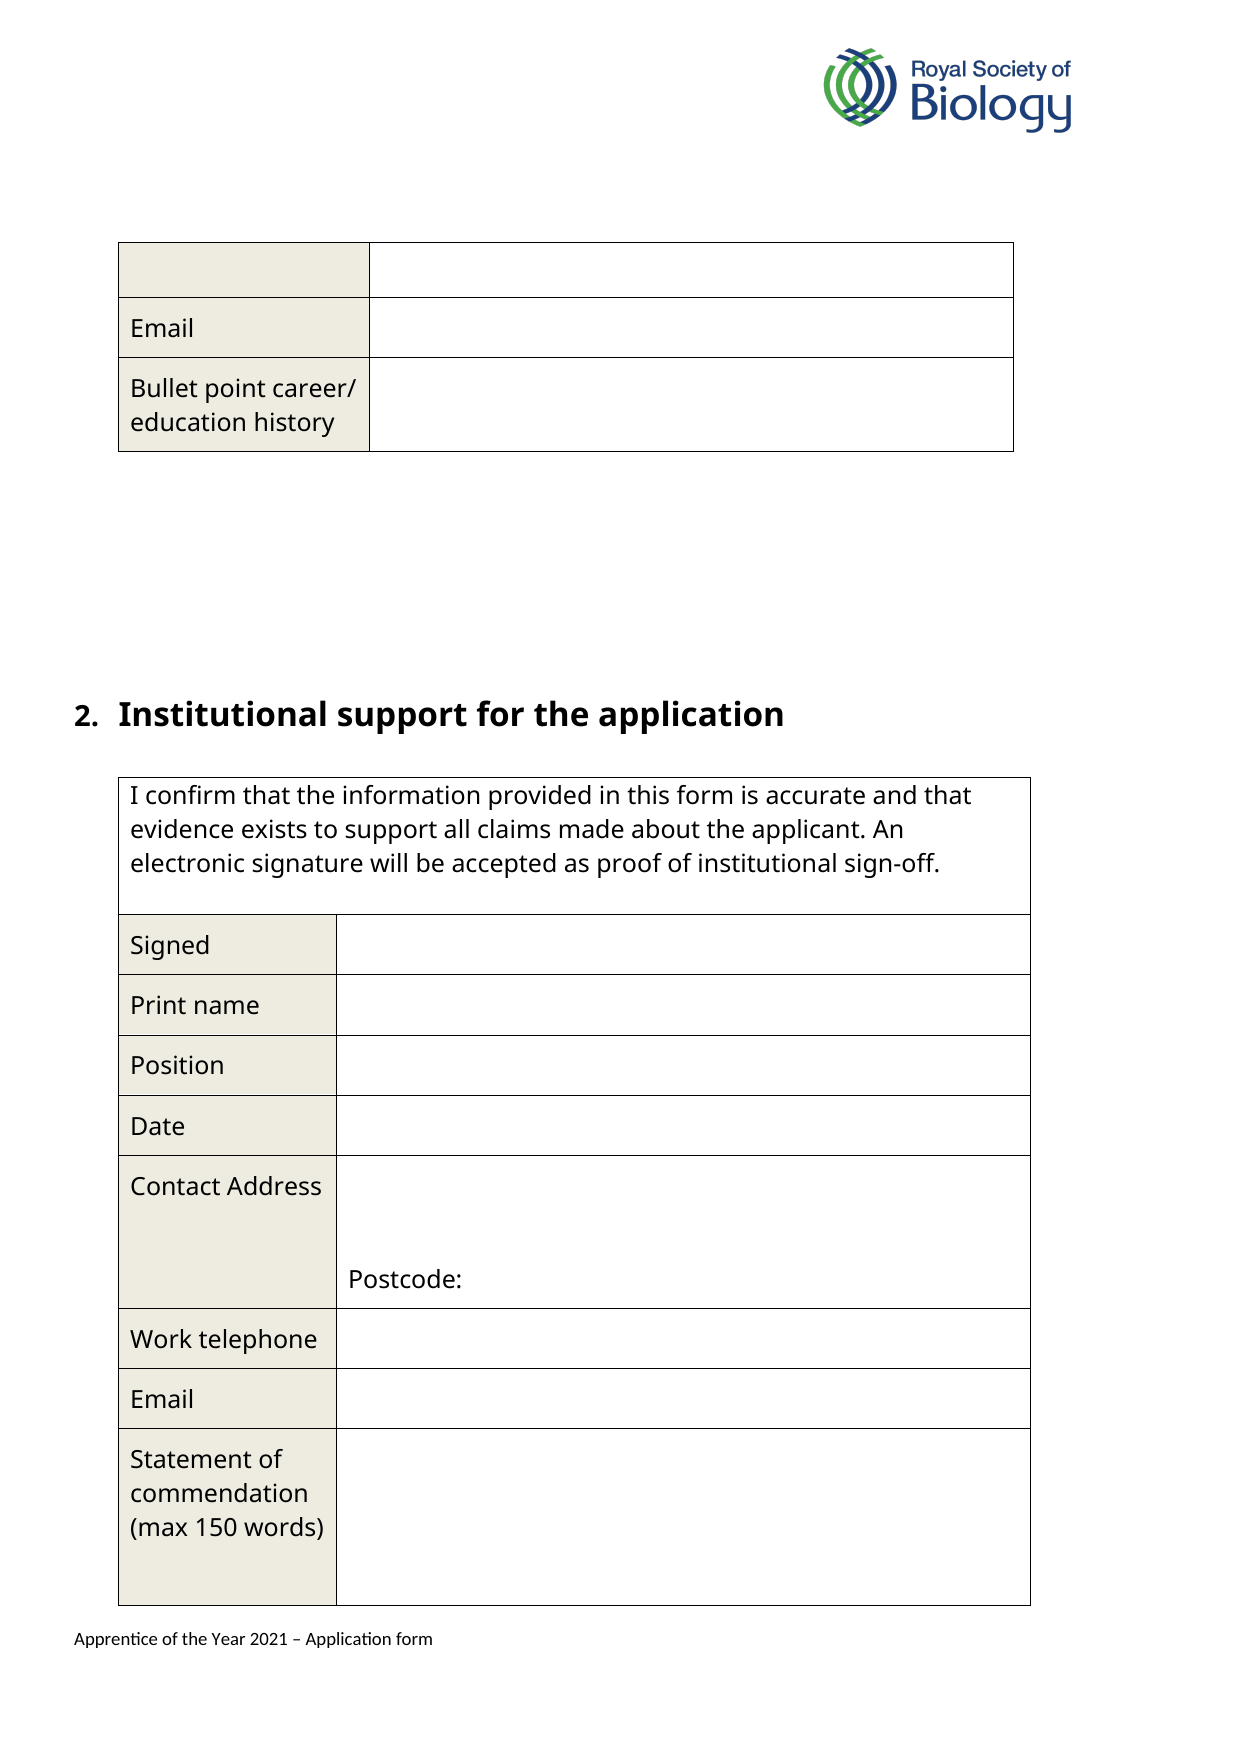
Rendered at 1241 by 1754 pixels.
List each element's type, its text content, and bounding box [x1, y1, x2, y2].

table_cell Work tel. [119, 243, 369, 297]
table_cell Signed [119, 915, 336, 974]
table_cell Contact Address [119, 1156, 336, 1308]
table_cell Email [119, 1369, 336, 1428]
table_cell [370, 298, 1013, 357]
table_cell [337, 1096, 1030, 1155]
table_header I confirm that the information provided in this form is accurate and that evidence exists to support all claims made about the applicant. An electronic signature will be accepted as proof of institutional sign-off. [119, 778, 1030, 914]
table_cell [337, 975, 1030, 1034]
table_cell [337, 1036, 1030, 1094]
table_cell Date [119, 1096, 336, 1155]
table_cell Statement of commendation (max 150 words) [119, 1429, 336, 1605]
table_cell [337, 915, 1030, 974]
picture [812, 37, 1086, 139]
table_cell Email [119, 298, 369, 357]
table_cell [337, 1429, 1030, 1605]
table_cell Bullet point career/ education history [119, 358, 369, 451]
table_cell [337, 1369, 1030, 1428]
table_cell [370, 358, 1013, 451]
table_cell [370, 243, 1013, 297]
table_cell [337, 1309, 1030, 1368]
list Institutional support for the application [74, 691, 1167, 736]
table_cell Postcode: [337, 1156, 1030, 1308]
table_cell Position [119, 1036, 336, 1094]
table_cell Print name [119, 975, 336, 1034]
table_cell Work telephone [119, 1309, 336, 1368]
